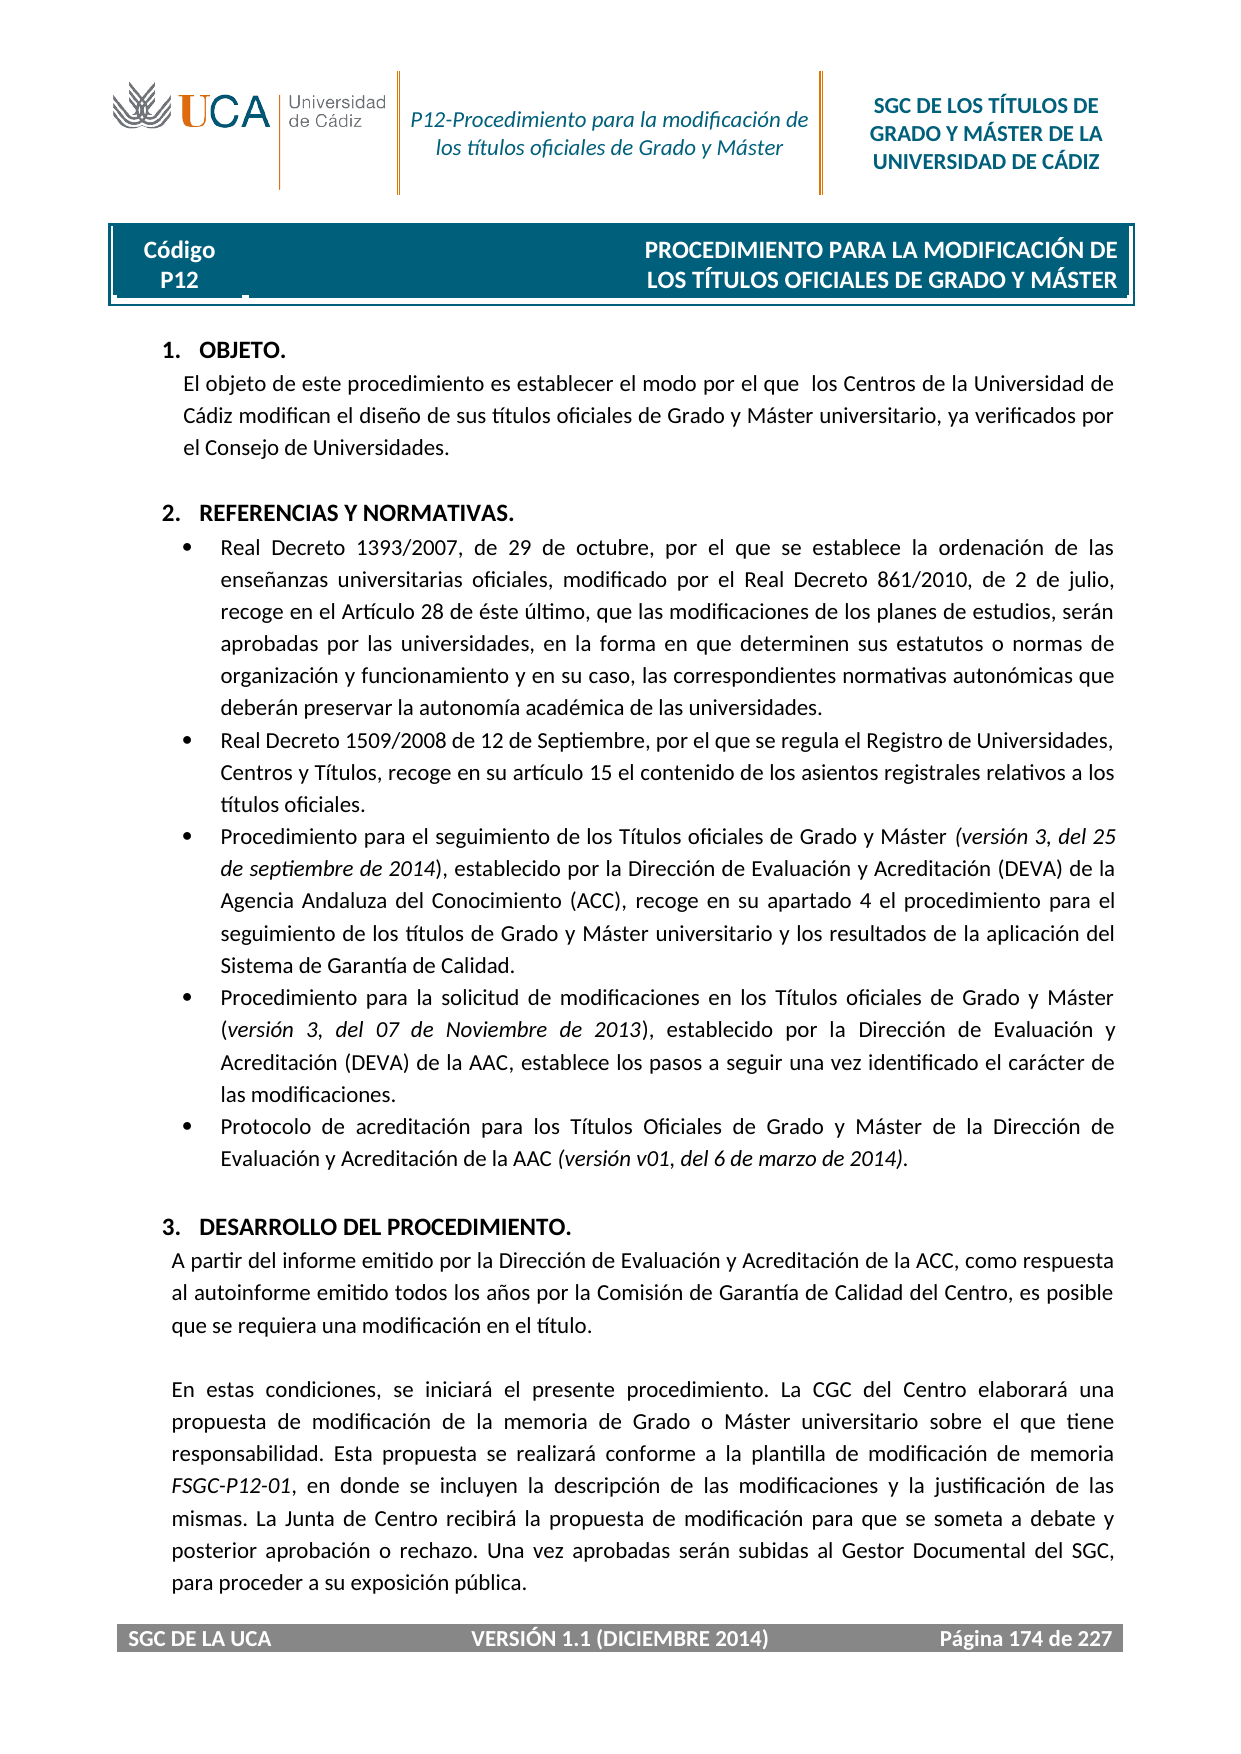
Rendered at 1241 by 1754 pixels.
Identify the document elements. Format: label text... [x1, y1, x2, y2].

list Procedimiento para el seguimiento de los Títulos oficiales de Grado y Máster (versión 3, del 25 de septiembre de 2014), establecido por la Dirección de Evaluación y Acreditación (DEVA) de la Agencia Andaluza del Conocimiento (ACC), recoge en su apartado 4 el procedimiento para el seguimiento de los títulos de Grado y Máster universitario y los resultados de la aplicación del Sistema de Garantía de Calidad. [183, 822, 1116, 979]
table_header Código P12 [113, 226, 246, 295]
list DESARROLLO DEL PROCEDIMIENTO. [162, 1211, 1116, 1242]
list Procedimiento para la solicitud de modificaciones en los Títulos oficiales de Grado y Máster (versión 3, del 07 de Noviembre de 2013), establecido por la Dirección de Evaluación y Acreditación (DEVA) de la AAC, establece los pasos a seguir una vez identificado el carácter de las modificaciones. [183, 983, 1116, 1108]
list Real Decreto 1393/2007, de 29 de octubre, por el que se establece la ordenación de las enseñanzas universitarias oficiales, modificado por el Real Decreto 861/2010, de 2 de julio, recoge en el Artículo 28 de éste último, que las modificaciones de los planes de estudios, serán aprobadas por las universidades, en la forma en que determinen sus estatutos o normas de organización y funcionamiento y en su caso, las correspondientes normativas autonómicas que deberán preservar la autonomía académica de las universidades. [183, 533, 1116, 722]
list Protocolo de acreditación para los Títulos Oficiales de Grado y Máster de la Dirección de Evaluación y Acreditación de la AAC (versión v01, del 6 de marzo de 2014). [183, 1112, 1116, 1172]
list En estas condiciones, se iniciará el presente procedimiento. La CGC del Centro elaborará una propuesta de modificación de la memoria de Grado o Máster universitario sobre el que tiene responsabilidad. Esta propuesta se realizará conforme a la plantilla de modificación de memoria FSGC-P12-01, en donde se incluyen la descripción de las modificaciones y la justificación de las mismas. La Junta de Centro recibirá la propuesta de modificación para que se someta a debate y posterior aprobación o rechazo. Una vez aprobadas serán subidas al Gestor Documental del SGC, para proceder a su exposición pública. [171, 1375, 1116, 1596]
picture [110, 77, 391, 195]
list OBJETO. [162, 334, 1116, 364]
list REFERENCIAS Y NORMATIVAS. [162, 498, 1116, 528]
list Real Decreto 1509/2008 de 12 de Septiembre, por el que se regula el Registro de Universidades, Centros y Títulos, recoge en su artículo 15 el contenido de los asientos registrales relativos a los títulos oficiales. [183, 726, 1116, 818]
list A partir del informe emitido por la Dirección de Evaluación y Acreditación de la ACC, como respuesta al autoinforme emitido todos los años por la Comisión de Garantía de Calidad del Centro, es posible que se requiera una modificación en el título. [171, 1246, 1116, 1339]
table_header PROCEDIMIENTO PARA LOS TÍTULOS OFICIALES DE GRADO Y MÁSTER [246, 226, 1129, 295]
list El objeto de este procedimiento es establecer el modo por el que los Centros de de Cádiz modifican el diseño de sus títulos oficiales de Grado y Máster universitario, ya verificados por el Consejo de Universidades. [183, 369, 1116, 461]
